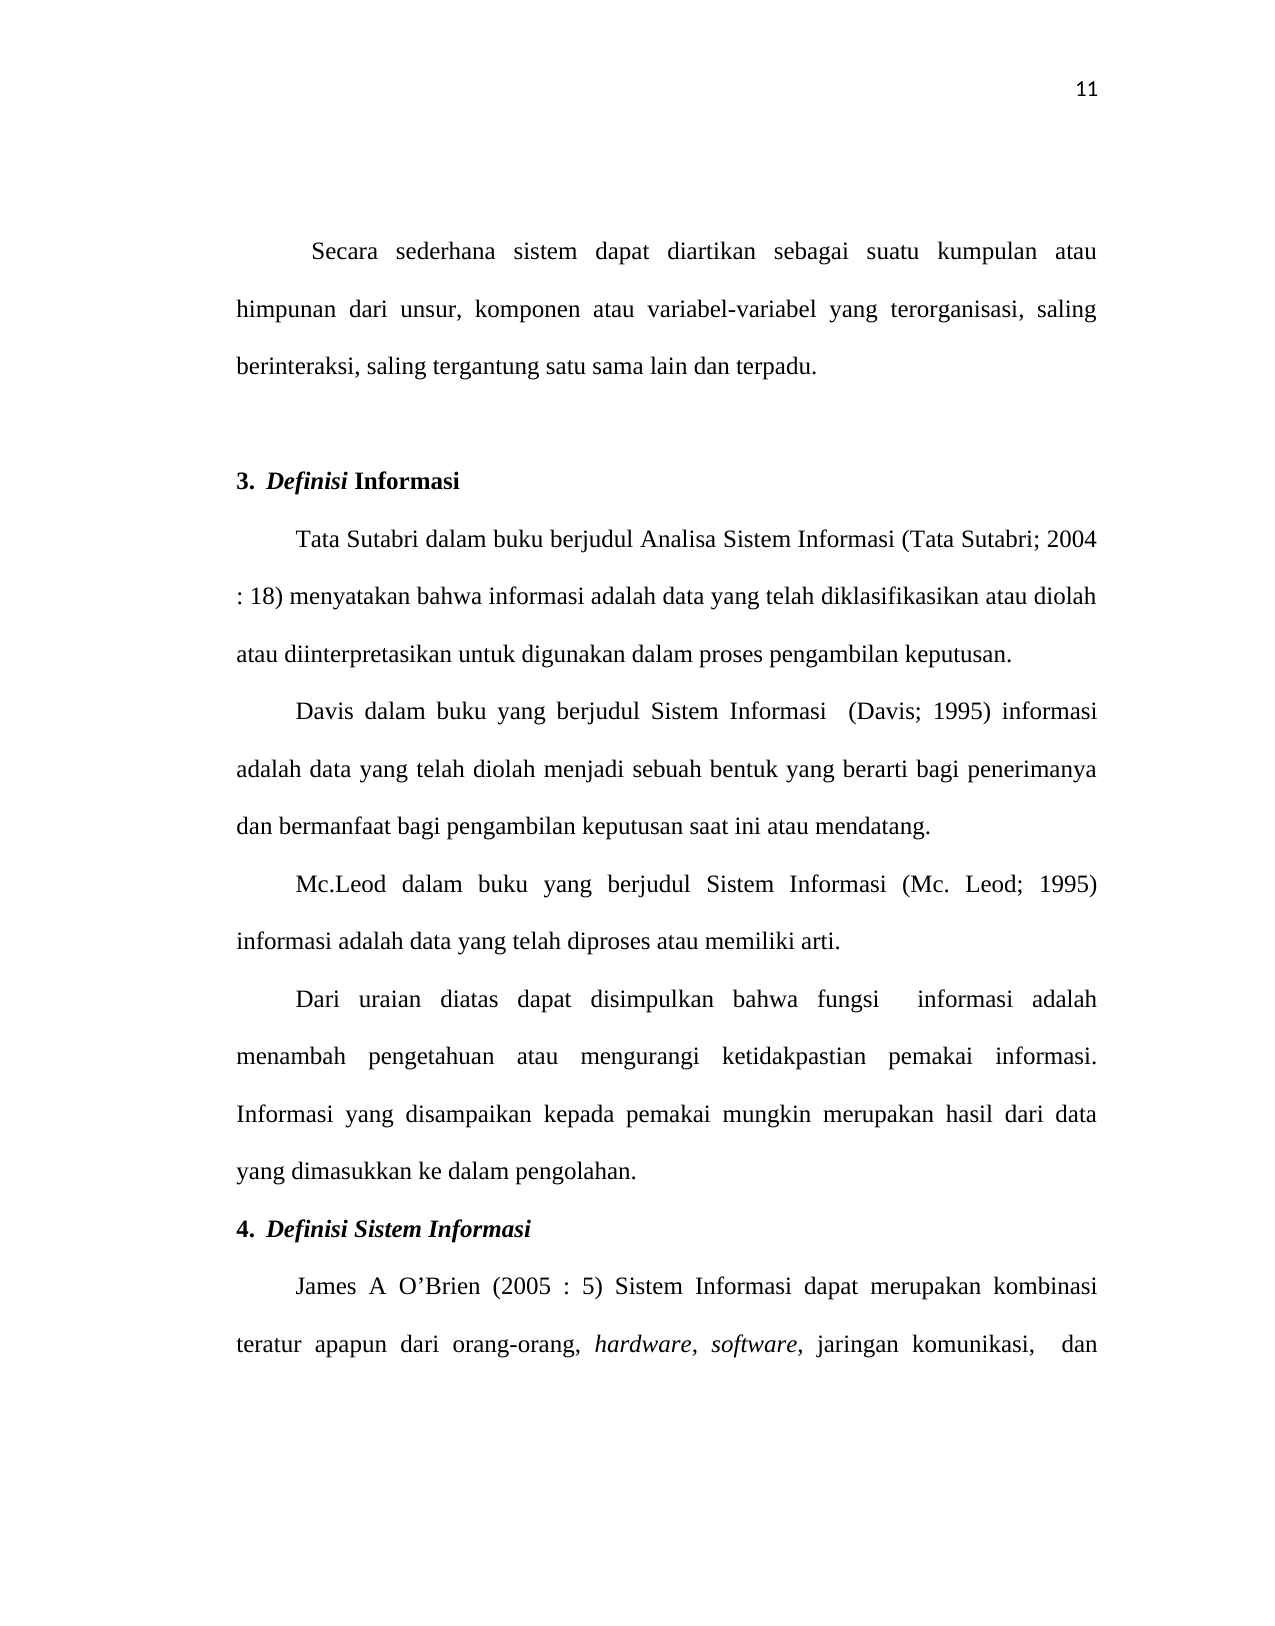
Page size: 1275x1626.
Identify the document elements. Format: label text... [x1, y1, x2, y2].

list Davis dalam buku yang berjudul Sistem Informasi (Davis; 1995) informasi adalah data yang telah diolah menjadi sebuah bentuk yang berarti bagi penerimanya dan bermanfaat bagi pengambilan keputusan saat ini atau mendatang. [236, 696, 1098, 840]
list Definisi Sistem Informasi [236, 1214, 1098, 1242]
list Mc.Leod dalam buku yang berjudul Sistem Informasi (Mc. Leod; 1995) informasi adalah data yang telah diproses atau memiliki arti. [236, 869, 1098, 955]
list Secara sederhana sistem dapat diartikan sebagai suatu kumpulan atau himpunan dari unsur, komponen atau variabel-variabel yang terorganisasi, saling berinteraksi, saling tergantung satu sama lain dan terpadu. [236, 236, 1098, 380]
list Tata Sutabri dalam buku berjudul Analisa Sistem Informasi (Tata Sutabri; 2004 : 18) menyatakan bahwa informasi adalah data yang telah diklasifikasikan atau diolah atau diinterpretasikan untuk digunakan dalam proses pengambilan keputusan. [236, 524, 1098, 667]
list Definisi Informasi [236, 466, 1098, 495]
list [236, 1271, 1098, 1357]
list Dari uraian diatas dapat disimpulkan bahwa fungsi informasi adalah menambah pengetahuan atau mengurangi ketidakpastian pemakai informasi. Informasi yang disampaikan kepada pemakai mungkin merupakan hasil dari data yang dimasukkan ke dalam pengolahan. [236, 984, 1098, 1185]
